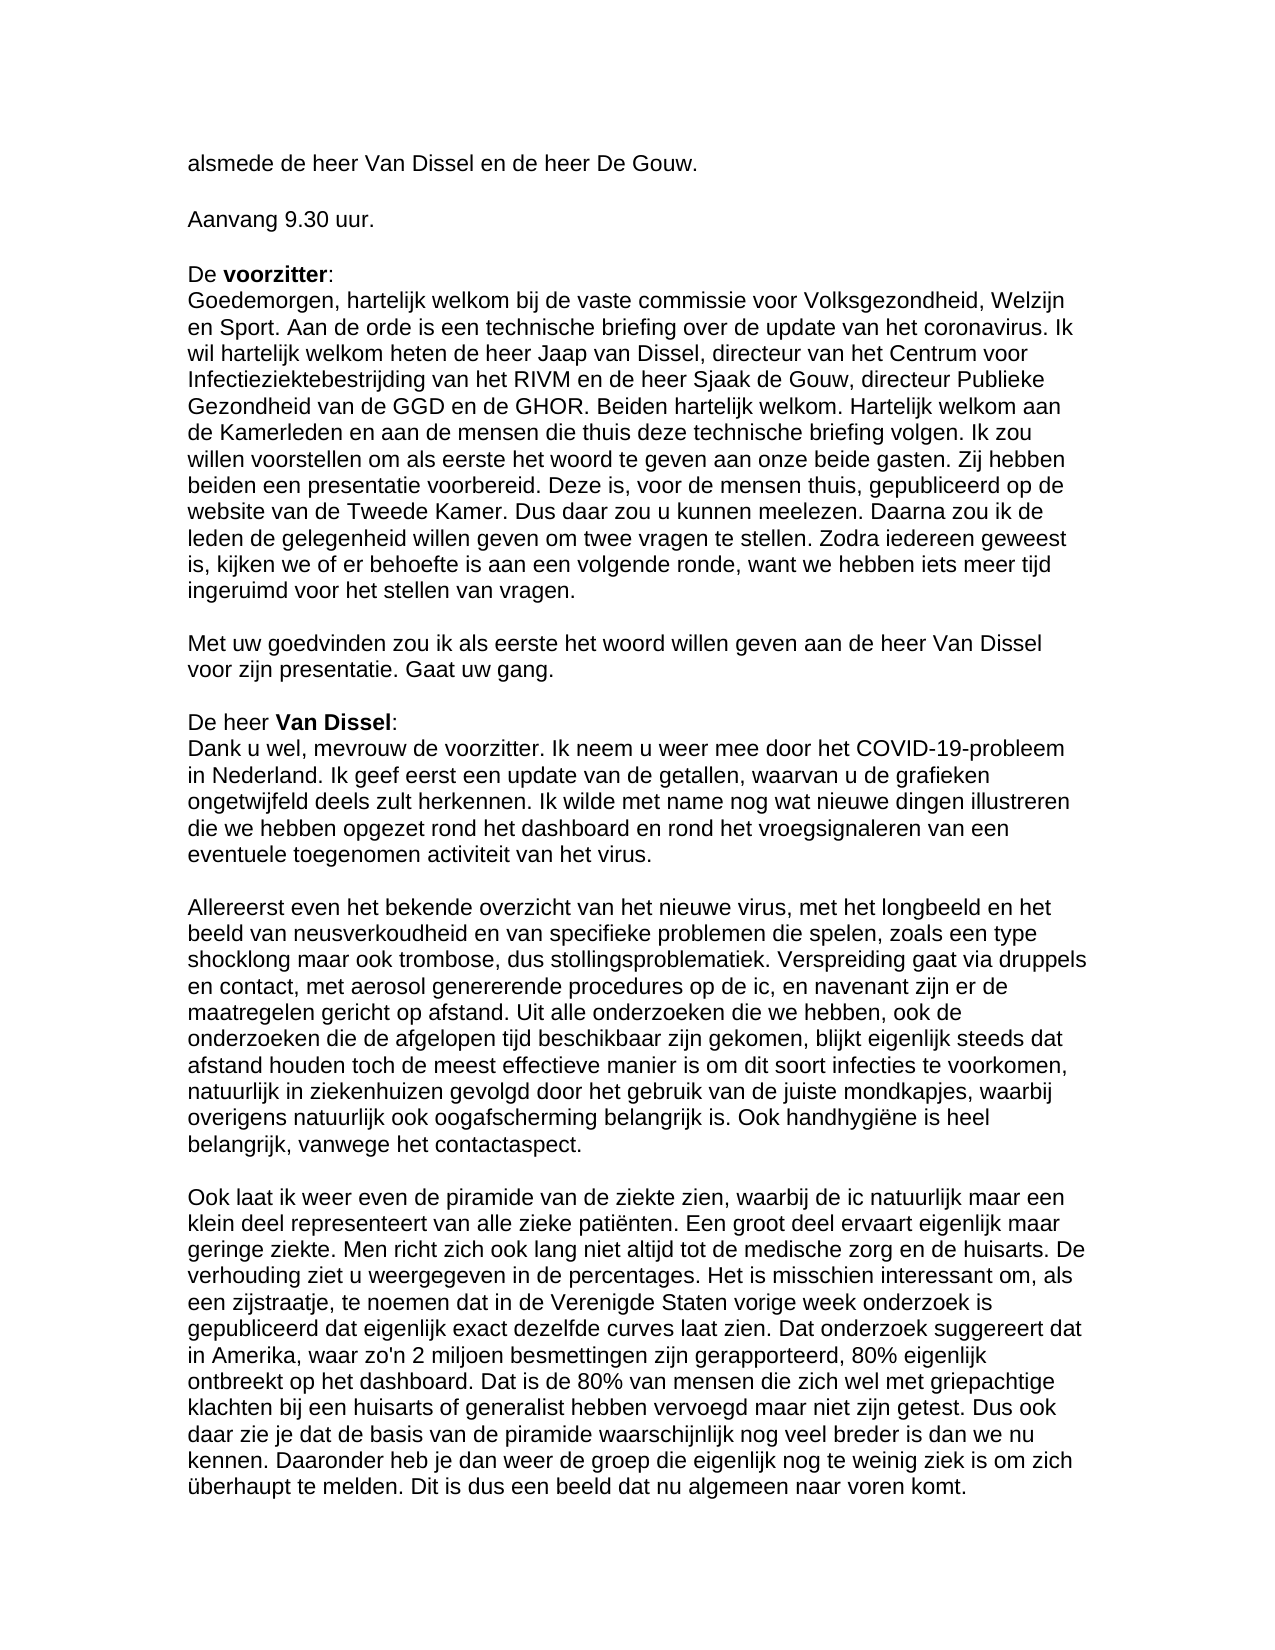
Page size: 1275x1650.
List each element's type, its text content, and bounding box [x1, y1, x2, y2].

text alsmede de heer Van Dissel en de heer De Gouw. [187, 150, 1087, 176]
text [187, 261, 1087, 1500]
text Aanvang 9.30 uur. [187, 206, 1087, 232]
